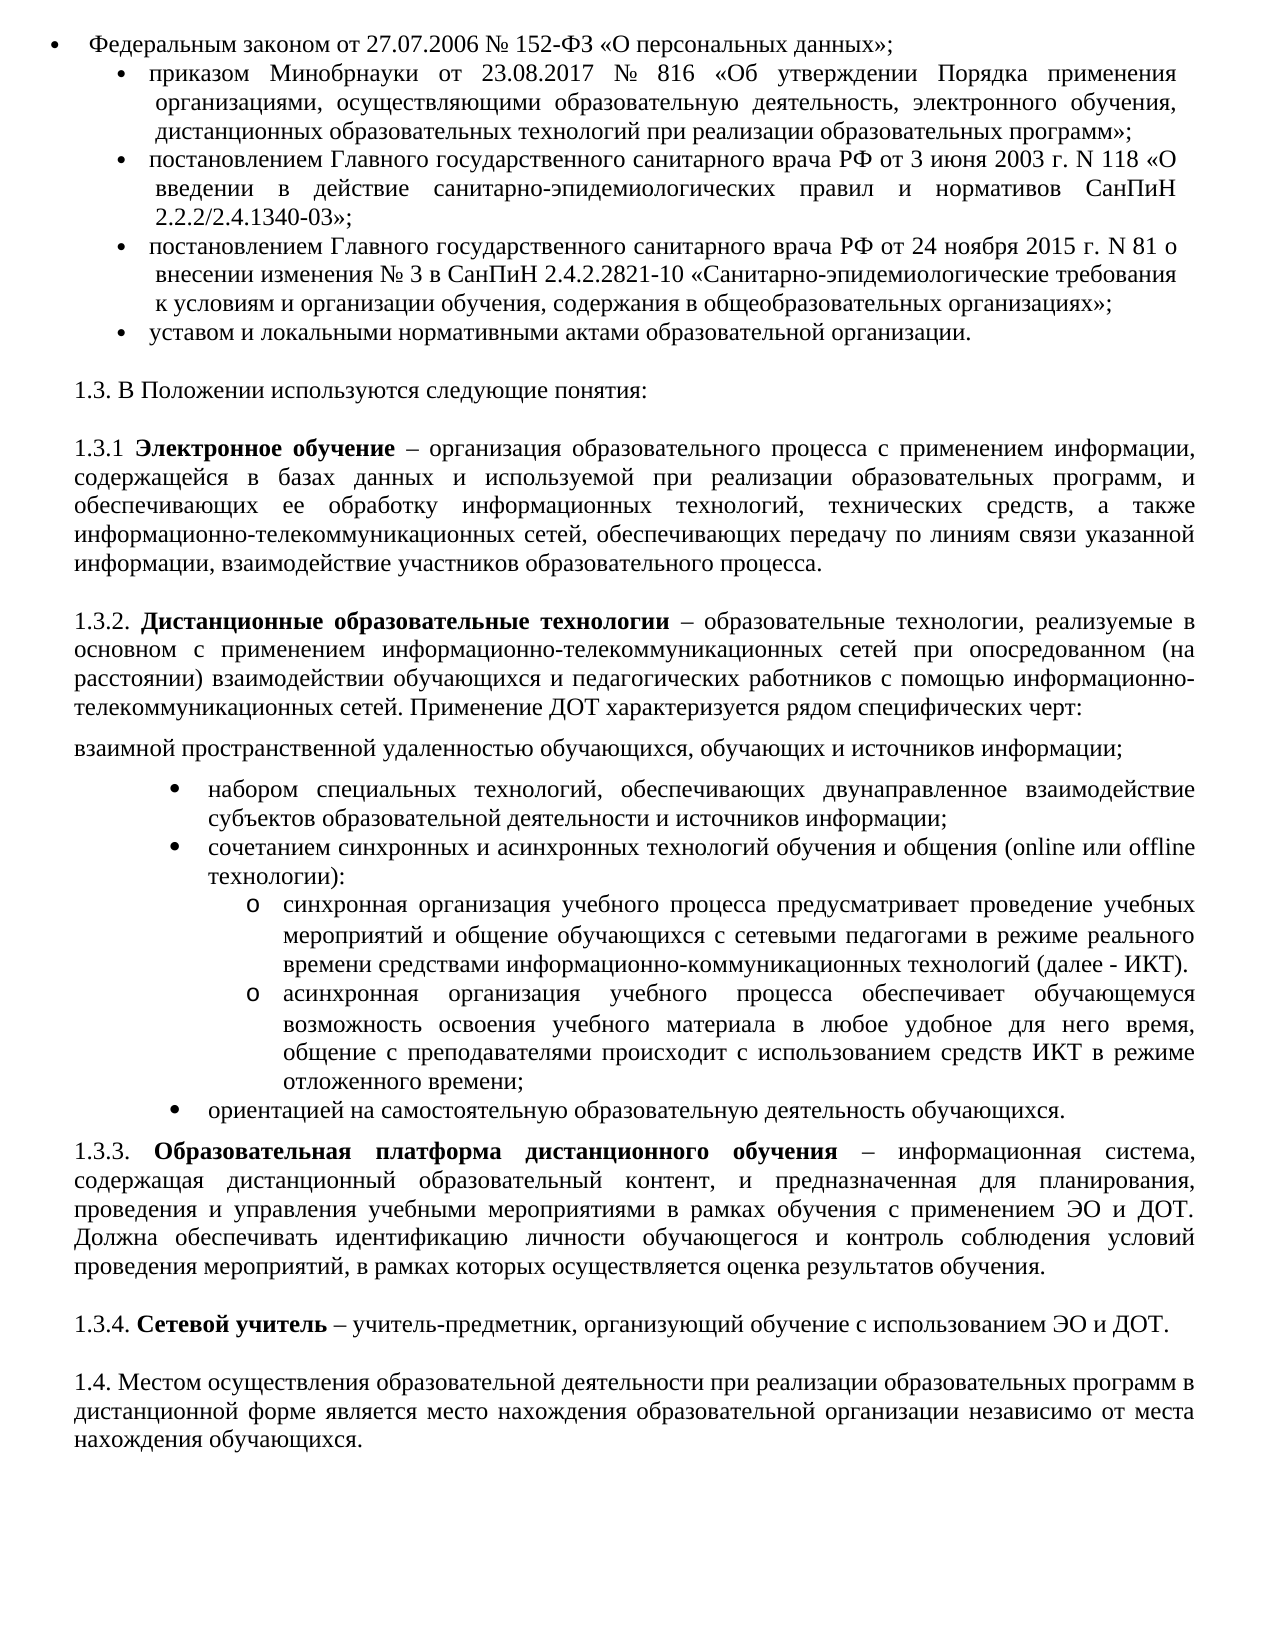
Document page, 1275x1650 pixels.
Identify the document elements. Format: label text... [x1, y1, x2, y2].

list постановлением Главного государственного санитарного врача РФ от 24 ноября 2015 г. N 81 о внесении изменения № 3 в СанПиН 2.4.2.2821-10 «Санитарно-эпидемиологические требования к условиям и организации обучения, содержания в общеобразовательных организациях»; [118, 231, 1177, 317]
list Федеральным законом от 27.07.2006 № 152-ФЗ «О персональных данных»; [51, 29, 1177, 58]
list ориентацией на самостоятельную образовательную деятельность обучающихся. [170, 1095, 1196, 1124]
text 1.3. В Положении используются следующие понятия: [74, 375, 1196, 404]
text 1.3.1 Электронное обучение – организация образовательного процесса с применением информации, содержащейся в базах данных и используемой при реализации образовательных программ, и обеспечивающих ее обработку информационных технологий, технических средств, а также информационно-телекоммуникационных сетей, обеспечивающих передачу по линиям связи указанной информации, взаимодействие участников образовательного процесса. [74, 433, 1196, 577]
list набором специальных технологий, обеспечивающих двунаправленное взаимодействие субъектов образовательной деятельности и источников информации; [170, 774, 1196, 832]
list сочетанием синхронных и асинхронных технологий обучения и общения (online или offline технологии): [170, 832, 1196, 889]
list асинхронная организация учебного процесса обеспечивает обучающемуся возможность освоения учебного материала в любое удобное для него время, общение с преподавателями происходит с использованием средств ИКТ в режиме отложенного времени; [245, 978, 1196, 1095]
list синхронная организация учебного процесса предусматривает проведение учебных мероприятий и общение обучающихся с сетевыми педагогами в режиме реального времени средствами информационно-коммуникационных технологий (далее - ИКТ). [245, 889, 1196, 978]
text 1.3.2. Дистанционные образовательные технологии – образовательные технологии, реализуемые в основном с применением информационно-телекоммуникационных сетей при опосредованном (на расстоянии) взаимодействии обучающихся и педагогических работников с помощью информационно-телекоммуникационных сетей. Применение ДОТ характеризуется рядом специфических черт: [74, 606, 1196, 721]
list постановлением Главного государственного санитарного врача РФ от 3 июня 2003 г. N 118 «О введении в действие санитарно-эпидемиологических правил и нормативов СанПиН 2.2.2/2.4.1340-03»; [118, 144, 1177, 231]
list уставом и локальными нормативными актами образовательной организации. [118, 317, 1177, 346]
text 1.4. Местом осуществления образовательной деятельности при реализации образовательных программ в дистанционной форме является место нахождения образовательной организации независимо от места нахождения обучающихся. [74, 1367, 1196, 1453]
list приказом Минобрнауки от 23.08.2017 № 816 «Об утверждении Порядка применения организациями, осуществляющими образовательную деятельность, электронного обучения, дистанционных образовательных технологий при реализации образовательных программ»; [118, 58, 1177, 144]
text 1.3.4. Сетевой учитель – учитель-предметник, организующий обучение с использованием ЭО и ДОТ. [74, 1309, 1196, 1338]
text взаимной пространственной удаленностью обучающихся, обучающих и источников информации; [74, 733, 1196, 762]
text 1.3.3. Образовательная платформа дистанционного обучения – информационная система, содержащая дистанционный образовательный контент, и предназначенная для планирования, проведения и управления учебными мероприятиями в рамках обучения с применением ЭО и ДОТ. Должна обеспечивать идентификацию личности обучающегося и контроль соблюдения условий проведения мероприятий, в рамках которых осуществляется оценка результатов обучения. [74, 1136, 1196, 1280]
